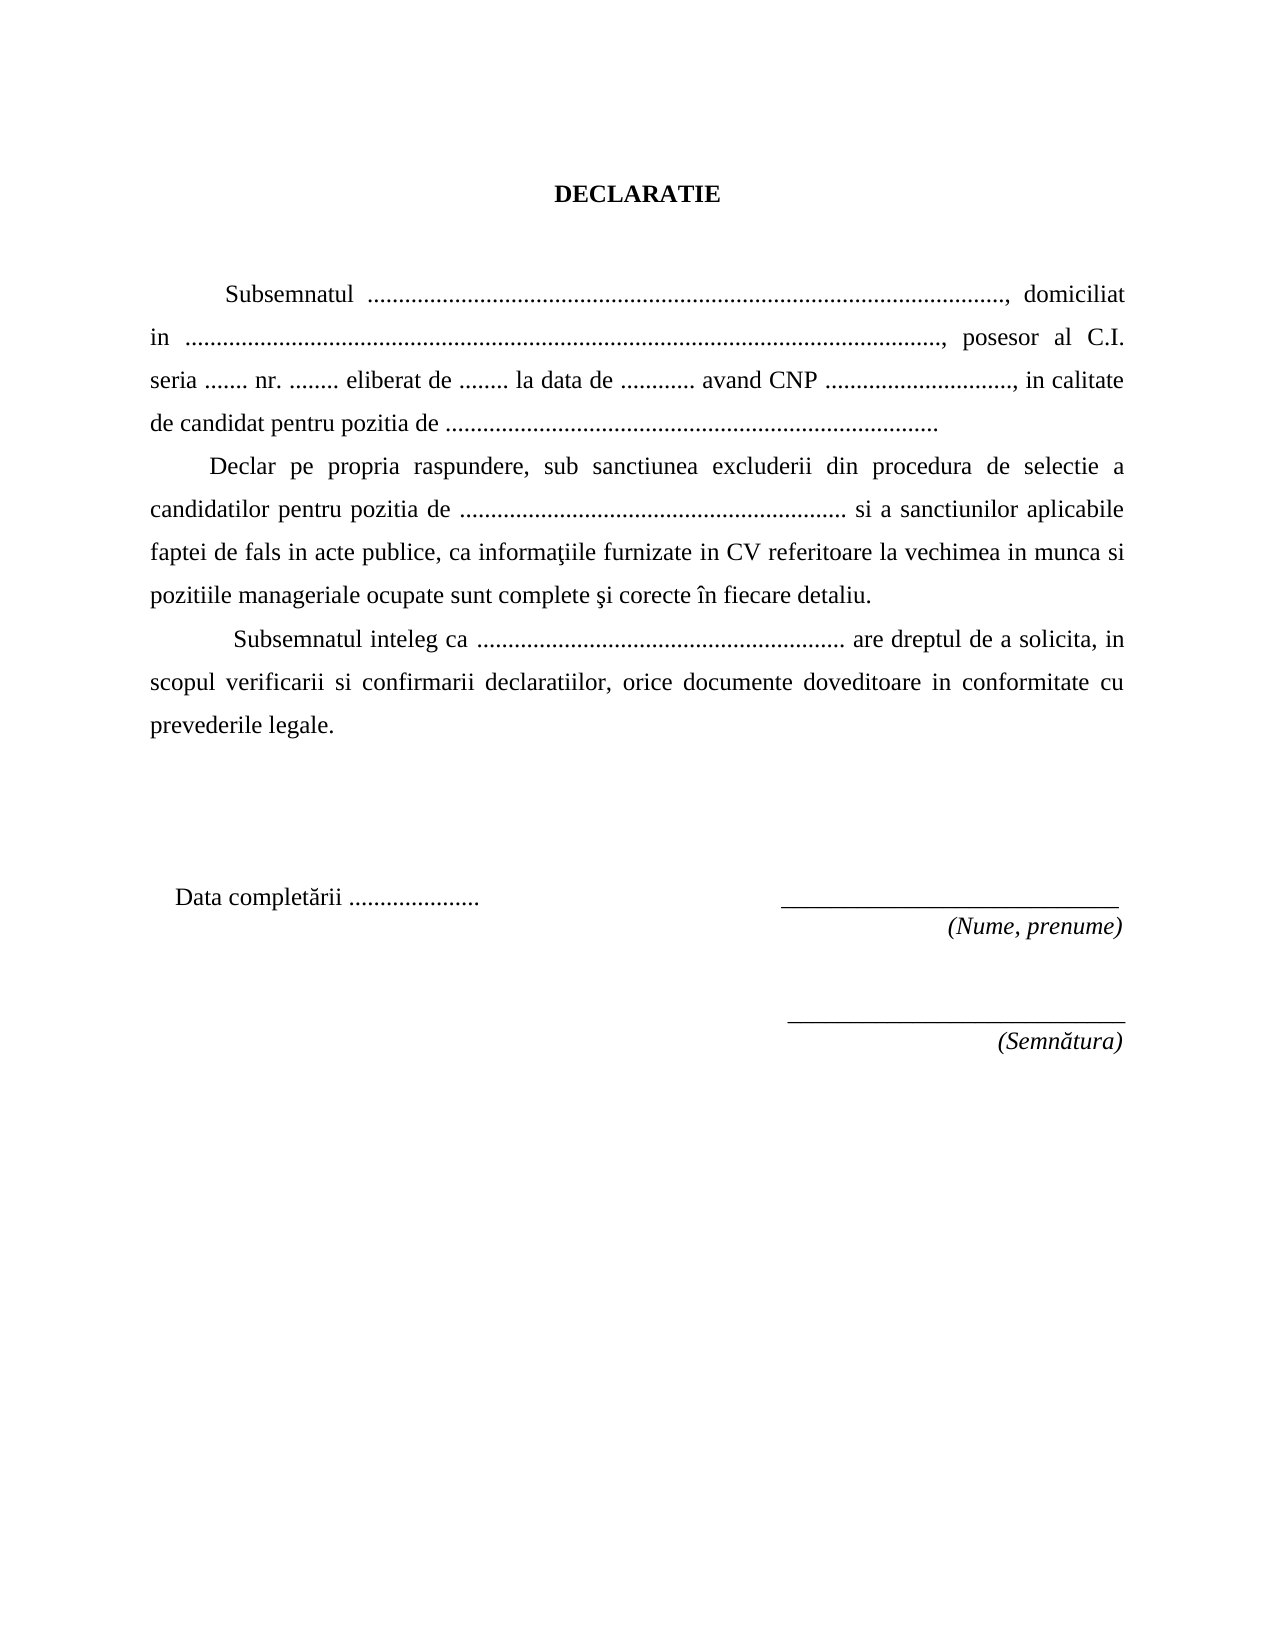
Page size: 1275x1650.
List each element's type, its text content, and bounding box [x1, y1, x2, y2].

text (Nume, prenume) [150, 911, 1125, 940]
text ___________________________ [150, 997, 1125, 1026]
text Subsemnatul ......................................................................................................, domiciliat in ........................................................................................................................., posesor al C.I. seria ....... nr. ........ eliberat de ........ la data de ............ avand CNP .............................., in calitate de candidat pentru pozitia de ............................................................................... [150, 279, 1125, 437]
text Subsemnatul inteleg ca ........................................................... are dreptul de a solicita, in scopul verificarii si confirmarii declaratiilor, orice documente doveditoare in conformitate cu prevederile legale. [150, 624, 1125, 739]
text (Semnătura) [150, 1026, 1125, 1055]
text DECLARATIE [150, 179, 1125, 207]
text Data completării ..................... ___________________________ [150, 882, 1125, 911]
text Declar pe propria raspundere, sub sanctiunea excluderii din procedura de selectie a candidatilor pentru pozitia de .............................................................. si a sanctiunilor aplicabile faptei de fals in acte publice, ca informaţiile furnizate in CV referitoare la vechimea in munca si pozitiile manageriale ocupate sunt complete şi corecte în fiecare detaliu. [150, 451, 1125, 609]
